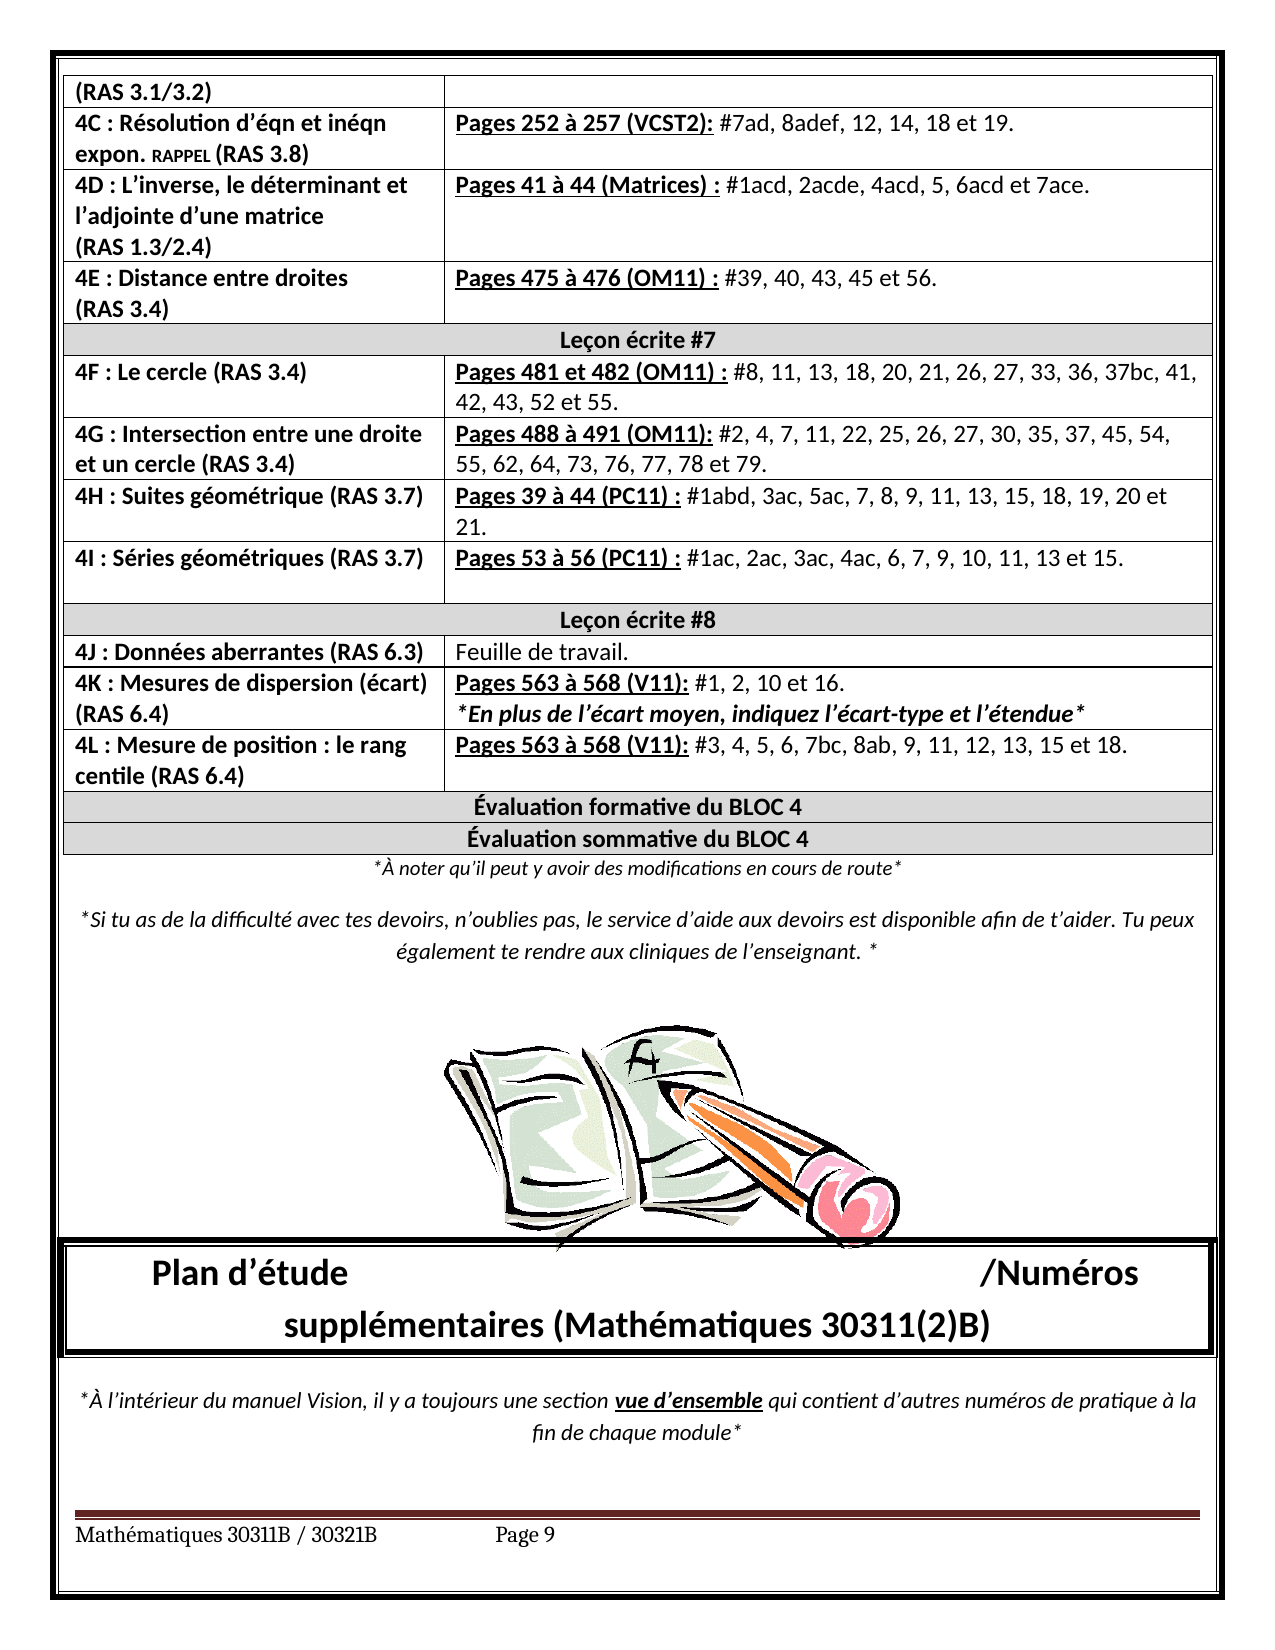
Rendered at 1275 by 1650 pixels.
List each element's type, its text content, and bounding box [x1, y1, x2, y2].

table_cell Évaluation sommative du BLOC 4 [64, 823, 1212, 854]
text Plan d’étude /Numéros supplémentaires (Mathématiques 30311(2)B) [67, 1247, 1208, 1349]
table_cell Pages 39 à 44 (PC11) : #1abd, 3ac, 5ac, 7, 8, 9, 11, 13, 15, 18, 19, 20 et 21. [445, 480, 1212, 541]
table_cell 4C : Résolution d’éqn et inéqn expon. RAPPEL (RAS 3.8) [64, 108, 444, 169]
table_cell 4E : Distance entre droites (RAS 3.4) [64, 262, 444, 323]
picture [443, 1025, 900, 1237]
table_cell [64, 76, 444, 107]
table_cell Pages 481 et 482 (OM11) : #8, 11, 13, 18, 20, 21, 26, 27, 33, 36, 37bc, 41, 42, 43, 52 et 55. [445, 356, 1212, 417]
table_cell 4J : Données aberrantes (RAS 6.3) [64, 636, 444, 666]
table_cell Pages 41 à 44 (Matrices) : #1acd, 2acde, 4acd, 5, 6acd et 7ace. [445, 170, 1212, 261]
text *À noter qu’il peut y avoir des modifications en cours de route* [75, 855, 1200, 880]
table_cell Pages 252 à 257 (VCST2): #7ad, 8adef, 12, 14, 18 et 19. [445, 108, 1212, 169]
table_cell Leçon écrite #7 [64, 324, 1212, 355]
table_cell 4F : Le cercle (RAS 3.4) [64, 356, 444, 417]
table_cell 4H : Suites géométrique (RAS 3.7) [64, 480, 444, 541]
table_cell Feuille de travail. [445, 636, 1212, 666]
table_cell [445, 76, 1212, 107]
table_cell Leçon écrite #8 [64, 604, 1212, 635]
text *Si tu as de la difficulté avec tes devoirs, n’oublies pas, le service d’aide aux devoirs est disponible afin de t’aider. Tu peux également te rendre aux cliniques de l’enseignant. * [75, 905, 1200, 965]
table_cell 4L : Mesure de position : le rang centile (RAS 6.4) [64, 730, 444, 791]
table_cell Évaluation formative du BLOC 4 [64, 792, 1212, 822]
table_cell Pages 563 à 568 (V11): #3, 4, 5, 6, 7bc, 8ab, 9, 11, 12, 13, 15 et 18. [445, 730, 1212, 791]
table_cell 4K : Mesures de dispersion (écart) (RAS 6.4) [64, 668, 444, 728]
table_cell Pages 488 à 491 (OM11): #2, 4, 7, 11, 22, 25, 26, 27, 30, 35, 37, 45, 54, 55, 62, 64, 73, 76, 77, 78 et 79. [445, 418, 1212, 479]
table_cell 4I : Séries géométriques (RAS 3.7) [64, 542, 444, 603]
text *À l’intérieur du manuel Vision, il y a toujours une section vue d’ensemble qui contient d’autres numéros de pratique à la fin de chaque module* [75, 1386, 1200, 1446]
table_cell Pages 53 à 56 (PC11) : #1ac, 2ac, 3ac, 4ac, 6, 7, 9, 10, 11, 13 et 15. [445, 542, 1212, 603]
table_cell Pages 563 à 568 (V11): #1, 2, 10 et 16. *En plus de l’écart moyen, indiquez l’écart-type et l’étendue* [445, 668, 1212, 728]
table_cell Pages 475 à 476 (OM11) : #39, 40, 43, 45 et 56. [445, 262, 1212, 323]
table_cell 4D : L’inverse, le déterminant et l’adjointe d’une matrice (RAS 1.3/2.4) [64, 170, 444, 261]
table_cell 4G : Intersection entre une droite et un cercle (RAS 3.4) [64, 418, 444, 479]
